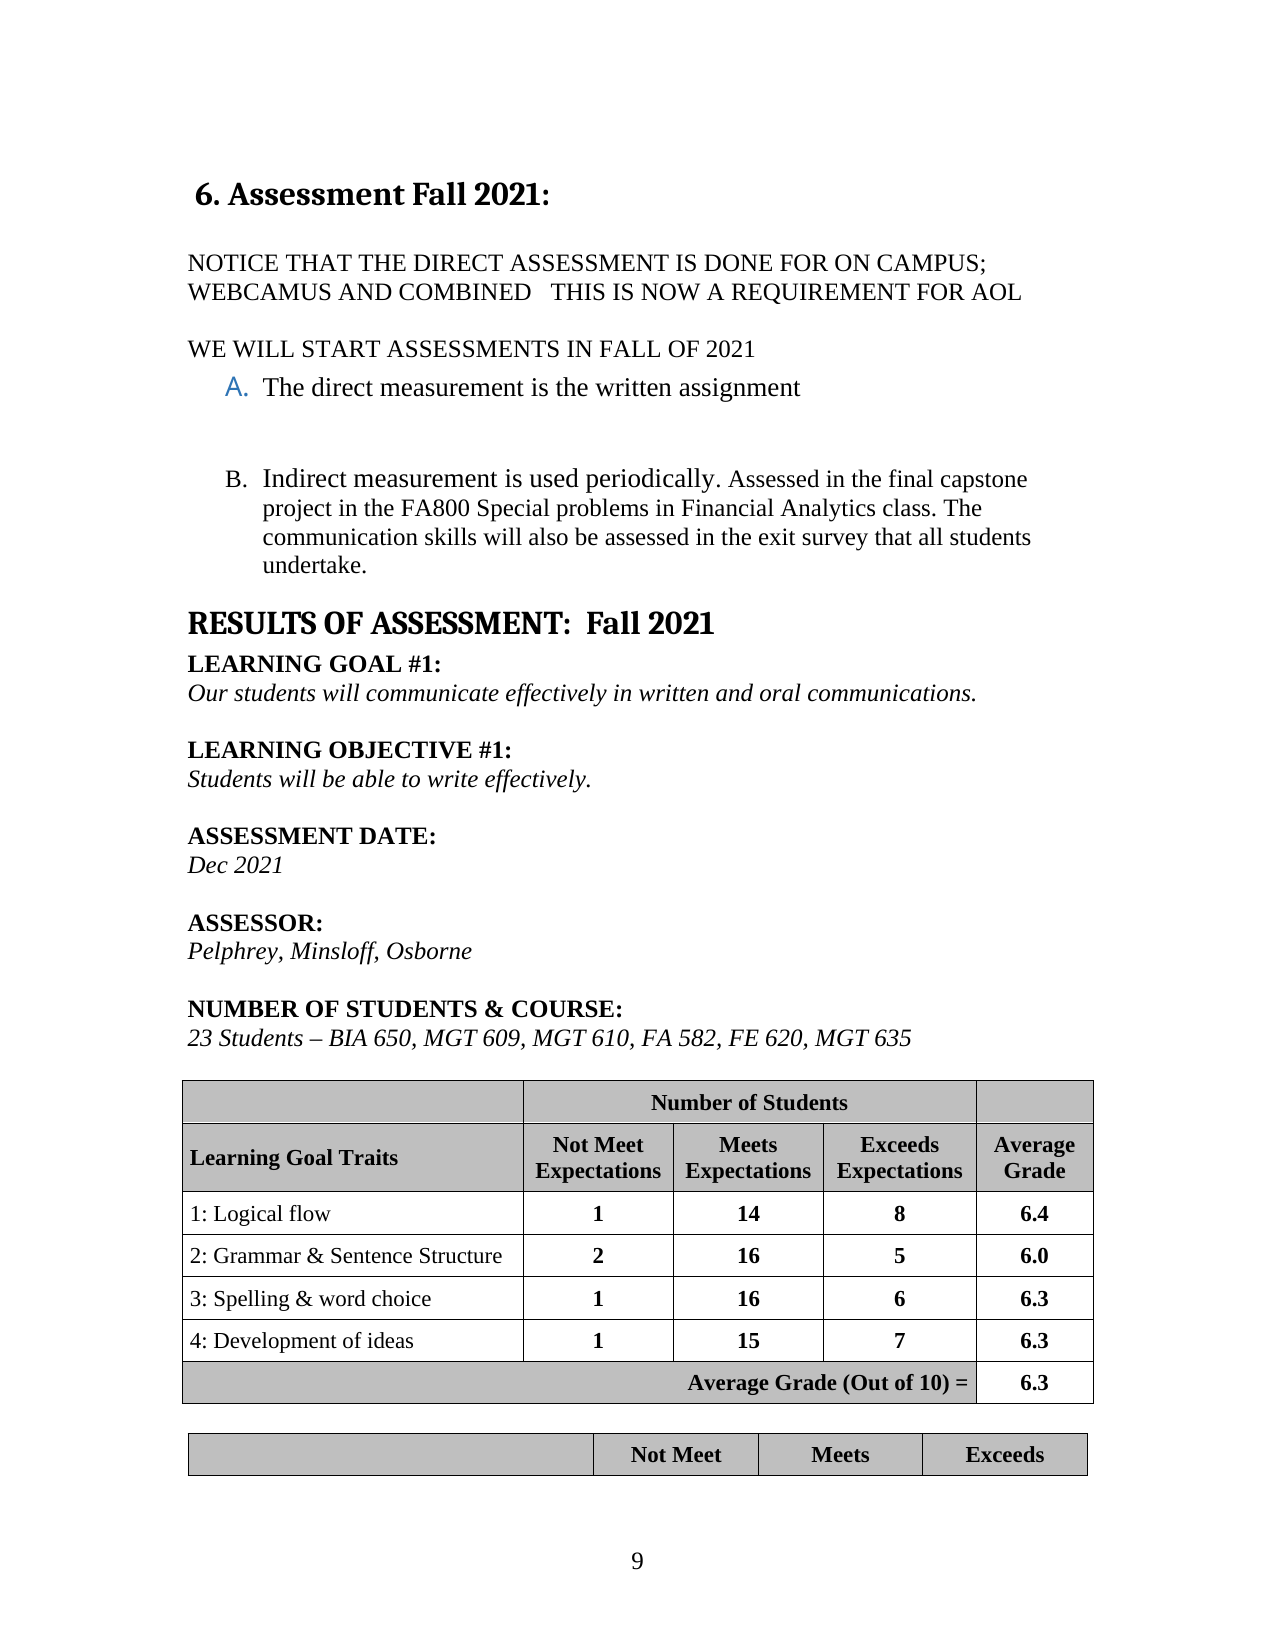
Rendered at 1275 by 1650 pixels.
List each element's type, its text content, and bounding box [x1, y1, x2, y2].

subtitle RESULTS OF ASSESSMENT: Fall 2021 [187, 604, 1087, 643]
table_cell 1 [524, 1277, 673, 1318]
text ASSESSOR: Pelphrey, Minsloff, Osborne [187, 908, 1087, 965]
table_cell 6.3 [977, 1320, 1093, 1361]
table_cell 6.0 [977, 1235, 1093, 1276]
table_header [189, 1434, 593, 1475]
table_cell 6.3 [977, 1277, 1093, 1318]
table_cell 1: Logical flow [183, 1192, 523, 1234]
subtitle The direct measurement is the written assignment [225, 367, 1087, 404]
table_cell Meets Expectations [674, 1124, 823, 1191]
text NUMBER OF STUDENTS & COURSE: 23 Students – BIA 650, MGT 609, MGT 610, FA 582, FE 620, MGT 635 [187, 994, 1087, 1051]
text ASSESSMENT DATE: Dec 2021 [187, 821, 1087, 879]
table_cell 4: Development of ideas [183, 1320, 523, 1361]
table_cell 6 [824, 1277, 976, 1318]
table_cell 16 [674, 1235, 823, 1276]
table_header Number of Students [524, 1081, 976, 1122]
table_cell Not Meet Expectations [524, 1124, 673, 1191]
table_cell 3: Spelling & word choice [183, 1277, 523, 1318]
table_cell 6.3 [977, 1362, 1093, 1403]
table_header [923, 1434, 1087, 1475]
table_cell 5 [824, 1235, 976, 1276]
table_cell 8 [824, 1192, 976, 1234]
table_cell 16 [674, 1277, 823, 1318]
table_cell 2: Grammar & Sentence Structure [183, 1235, 523, 1276]
table_cell 14 [674, 1192, 823, 1234]
table_cell Learning Goal Traits [183, 1124, 523, 1191]
table_cell Exceeds Expectations [824, 1124, 976, 1191]
table_header Meets Expectations [759, 1434, 922, 1475]
text NOTICE THAT THE DIRECT ASSESSMENT IS DONE FOR ON CAMPUS; WEBCAMUS AND COMBINED THIS IS NOW A REQUIREMENT FOR AOL [187, 248, 1087, 306]
subtitle 6. Assessment Fall 2021: [187, 175, 1087, 213]
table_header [594, 1434, 758, 1475]
text WE WILL START ASSESSMENTS IN FALL OF 2021 [187, 334, 1087, 363]
text LEARNING GOAL #1: Our students will communicate effectively in written and oral communications. [187, 649, 1087, 706]
table_cell 7 [824, 1320, 976, 1361]
table_header [977, 1081, 1093, 1122]
table_cell 15 [674, 1320, 823, 1361]
table_cell 1 [524, 1320, 673, 1361]
table_cell Average Grade (Out of 10) = [183, 1362, 976, 1403]
text LEARNING OBJECTIVE #1: Students will be able to write effectively. [187, 735, 1087, 793]
table_cell Average Grade [977, 1124, 1093, 1191]
table_cell 6.4 [977, 1192, 1093, 1234]
list Indirect measurement is used periodically. Assessed in the final capstone project in the FA800 Special problems in Financial Analytics class. The communication skills will also be assessed in the exit survey that all students undertake. [225, 462, 1087, 579]
table_cell 2 [524, 1235, 673, 1276]
table_cell 1 [524, 1192, 673, 1234]
table_header [183, 1081, 523, 1122]
